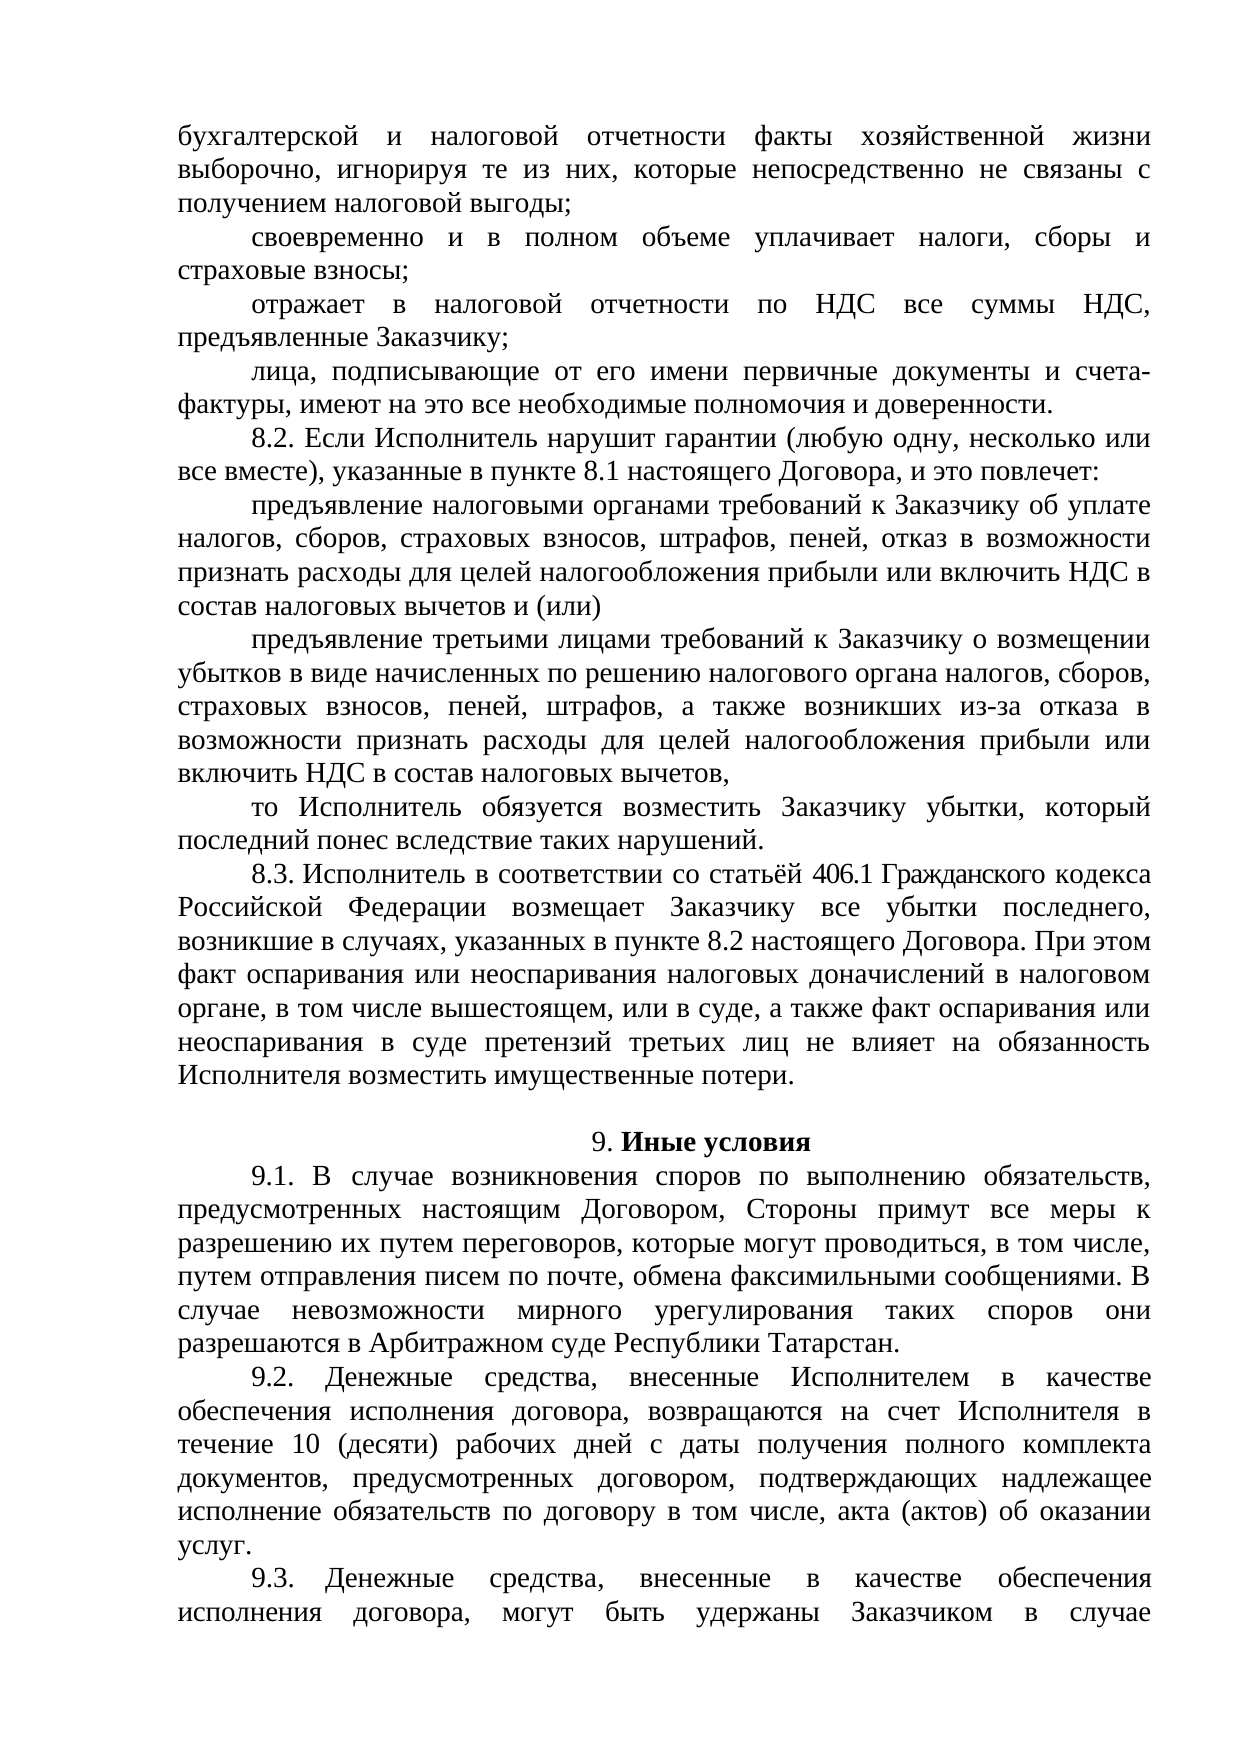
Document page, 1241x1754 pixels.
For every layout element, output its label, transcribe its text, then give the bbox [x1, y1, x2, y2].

list 8.3. Исполнитель в соответствии со статьёй 406.1 Гражданского кодекса Российской Федерации возмещает Заказчику все убытки последнего, возникшие в случаях, указанных в пункте 8.2 настоящего Договора. При этом факт оспаривания или неоспаривания налоговых доначислений в налоговом органе, в том числе вышестоящем, или в суде, а также факт оспаривания или неоспаривания в суде претензий третьих лиц не влияет на обязанность Исполнителя возместить имущественные потери. [177, 856, 1152, 1091]
list предъявление налоговыми органами требований к Заказчику об уплате налогов, сборов, страховых взносов, штрафов, пеней, отказ в возможности признать расходы для целей налогообложения прибыли или включить НДС в состав налоговых вычетов и (или) [177, 487, 1152, 621]
list лица, подписывающие от его имени первичные документы и счета-фактуры, имеют на это все необходимые полномочия и доверенности. [177, 353, 1152, 420]
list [177, 1560, 1152, 1627]
list своевременно и в полном объеме уплачивает налоги, сборы и страховые взносы; [177, 219, 1152, 286]
list то Исполнитель обязуется возместить Заказчику убытки, который последний понес вследствие таких нарушений. [177, 789, 1152, 856]
list отражает в налоговой отчетности по НДС все суммы НДС, предъявленные Заказчику; [177, 286, 1152, 353]
list Денежные средства, внесенные Исполнителем в качестве обеспечения исполнения договора, возвращаются на счет Исполнителя в течение 10 (десяти) рабочих дней с даты получения полного комплекта документов, предусмотренных договором, подтверждающих надлежащее исполнение обязательств по договору в том числе, акта (актов) об оказании услуг. [177, 1359, 1152, 1560]
list предъявление третьими лицами требований к Заказчику о возмещении убытков в виде начисленных по решению налогового органа налогов, сборов, страховых взносов, пеней, штрафов, а также возникших из-за отказа в возможности признать расходы для целей налогообложения прибыли или включить НДС в состав налоговых вычетов, [177, 621, 1152, 789]
list 8.2. Если Исполнитель нарушит гарантии (любую одну, несколько или все вместе), указанные в пункте 8.1 настоящего Договора, и это повлечет: [177, 420, 1152, 487]
text 9. Иные условия [177, 1124, 1152, 1158]
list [177, 118, 1152, 219]
text 9.1. В случае возникновения споров по выполнению обязательств, предусмотренных настоящим Договором, Стороны примут все меры к разрешению их путем переговоров, которые могут проводиться, в том числе, путем отправления писем по почте, обмена факсимильными сообщениями. В случае невозможности мирного урегулирования таких споров они разрешаются в Арбитражном суде Республики Татарстан. [177, 1158, 1152, 1359]
